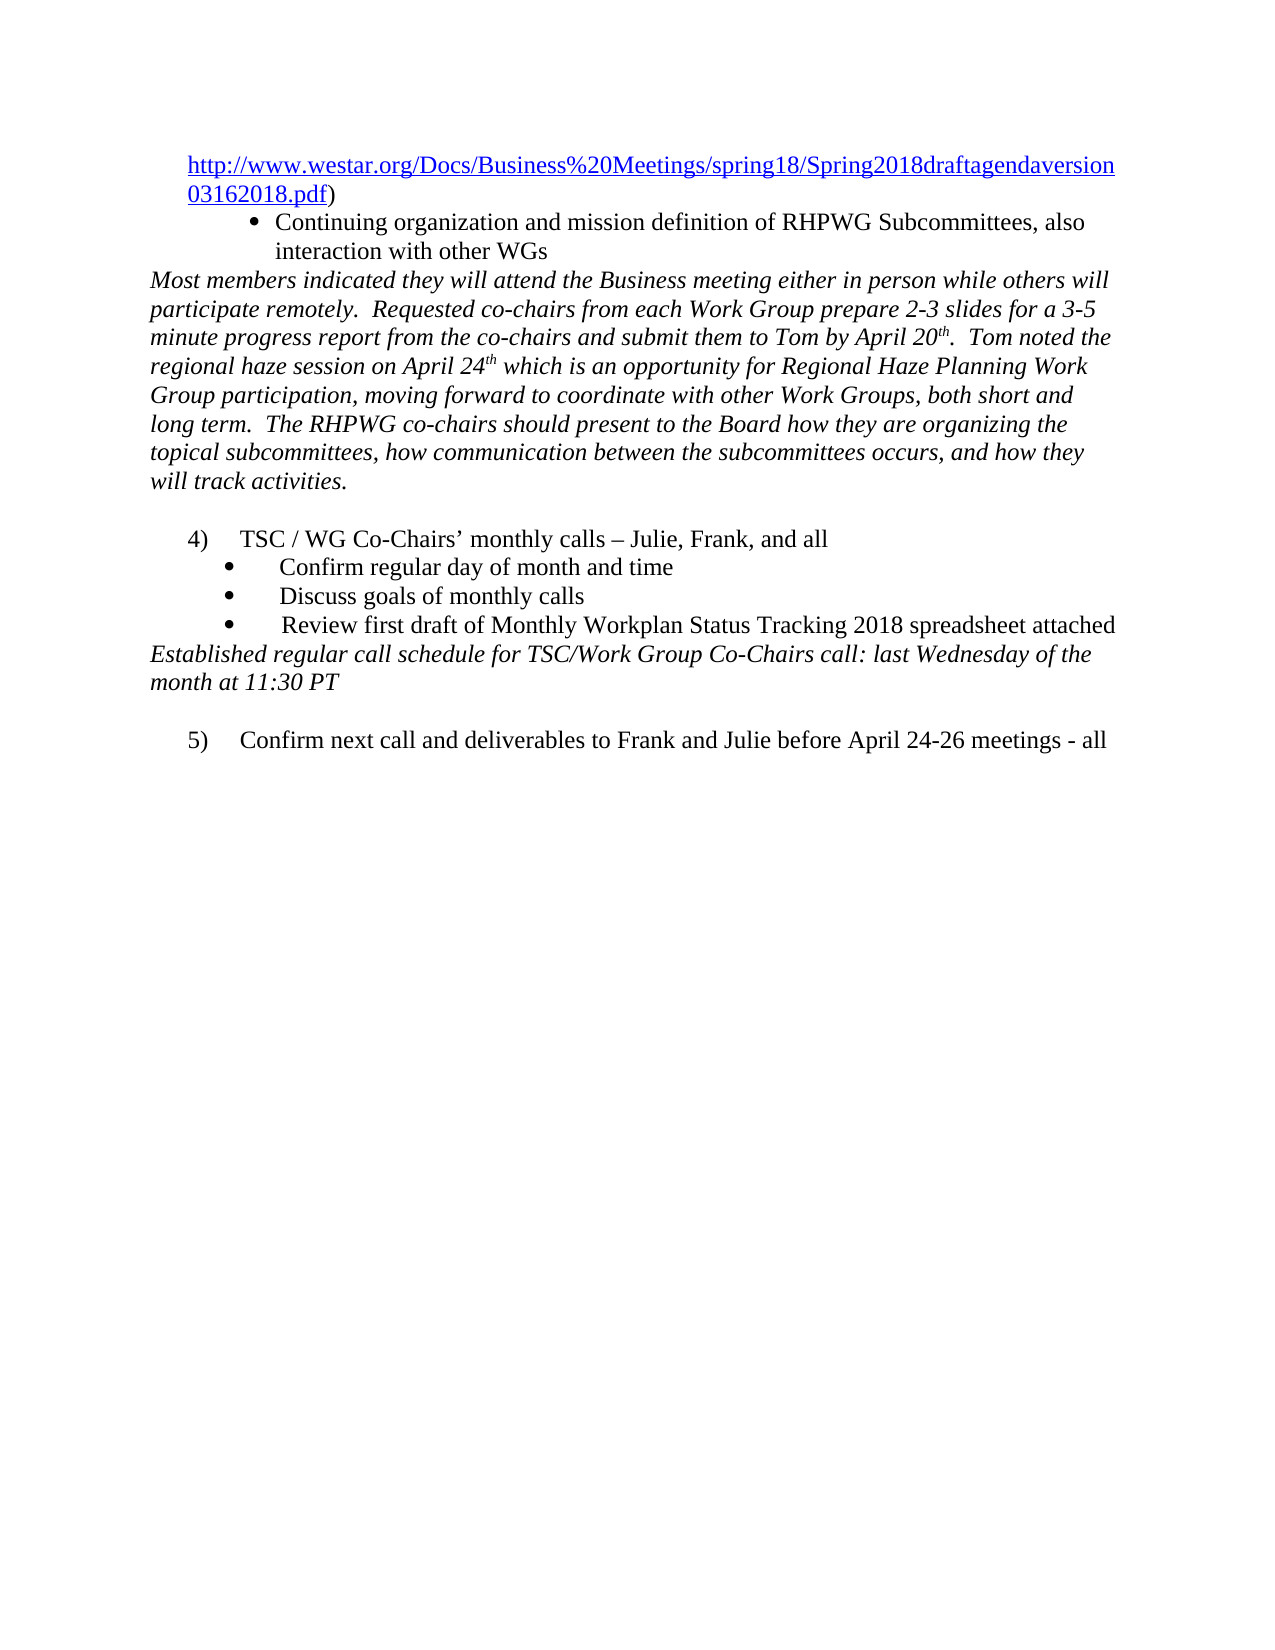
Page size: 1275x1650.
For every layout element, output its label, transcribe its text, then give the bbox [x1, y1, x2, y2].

text 5) Confirm next call and deliverables to Frank and Julie before April 24-26 meetings - all [187, 725, 1125, 754]
text  Confirm regular day of month and time [225, 552, 1125, 581]
list Continuing organization and mission definition of RHPWG Subcommittees, also interaction with other WGs [250, 207, 1125, 265]
text  Discuss goals of monthly calls [225, 581, 1125, 610]
list Review first draft of Monthly Workplan Status Tracking 2018 spreadsheet attached [225, 610, 1125, 639]
text 4) TSC / WG Co-Chairs’ monthly calls – Julie, Frank, and all [187, 524, 1125, 552]
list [187, 150, 1125, 207]
text Established regular call schedule for TSC/Work Group Co-Chairs call: last Wednesday of the month at 11:30 PT [150, 639, 1125, 696]
text Most members indicated they will attend the Business meeting either in person while others will participate remotely. Requested co-chairs from each Work Group prepare 2-3 slides for a 3-5 minute progress report from the co-chairs and submit them to Tom by April 20th. Tom noted the regional haze session on April 24th which is an opportunity for Regional Haze Planning Work Group participation, moving forward to coordinate with other Work Groups, both short and long term. The RHPWG co-chairs should present to the Board how they are organizing the topical subcommittees, how communication between the subcommittees occurs, and how they will track activities. [150, 265, 1125, 495]
